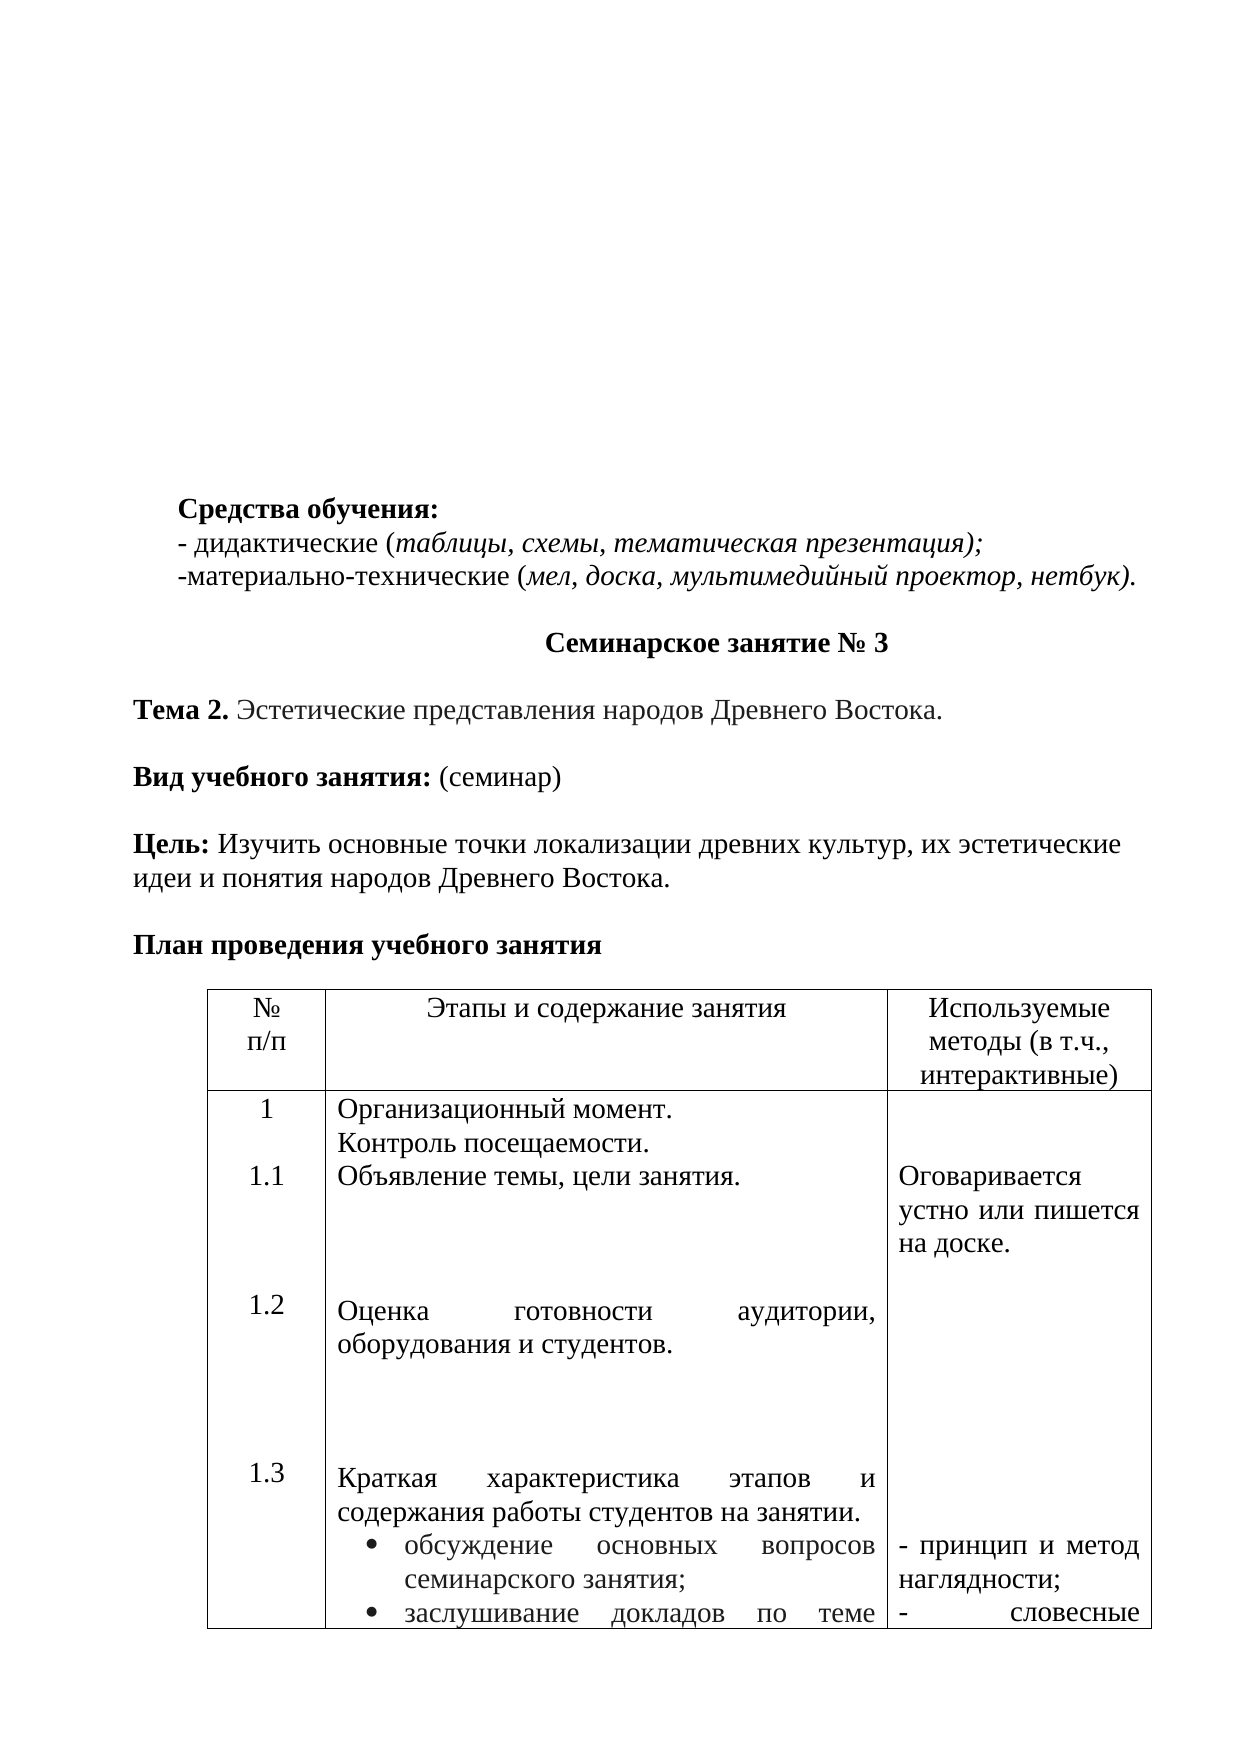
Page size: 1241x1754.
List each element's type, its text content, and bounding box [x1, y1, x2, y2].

table_header № п/п [208, 990, 325, 1090]
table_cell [888, 1091, 1151, 1628]
text Цель: Изучить основные точки локализации древних культур, их эстетические идеи и понятия народов Древнего Востока. [133, 827, 1181, 894]
text -материально-технические (мел, доска, мультимедийный проектор, нетбук). [177, 558, 1181, 592]
text План проведения учебного занятия [133, 927, 1181, 961]
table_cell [326, 1091, 887, 1628]
table_header Используемые методы (в т.ч., интерактивные) [888, 990, 1151, 1090]
text Средства обучения: [177, 491, 1181, 525]
text - дидактические (таблицы, схемы, тематическая презентация); [177, 525, 1181, 558]
text Тема 2. Эстетические представления народов Древнего Востока. [133, 692, 1181, 726]
table_cell 1 1.1 1.2 1.3 [208, 1091, 325, 1628]
table_header Этапы и содержание занятия [326, 990, 887, 1090]
text Вид учебного занятия: (семинар) [133, 759, 1181, 793]
list Семинарское занятие № 3 [252, 625, 1181, 659]
